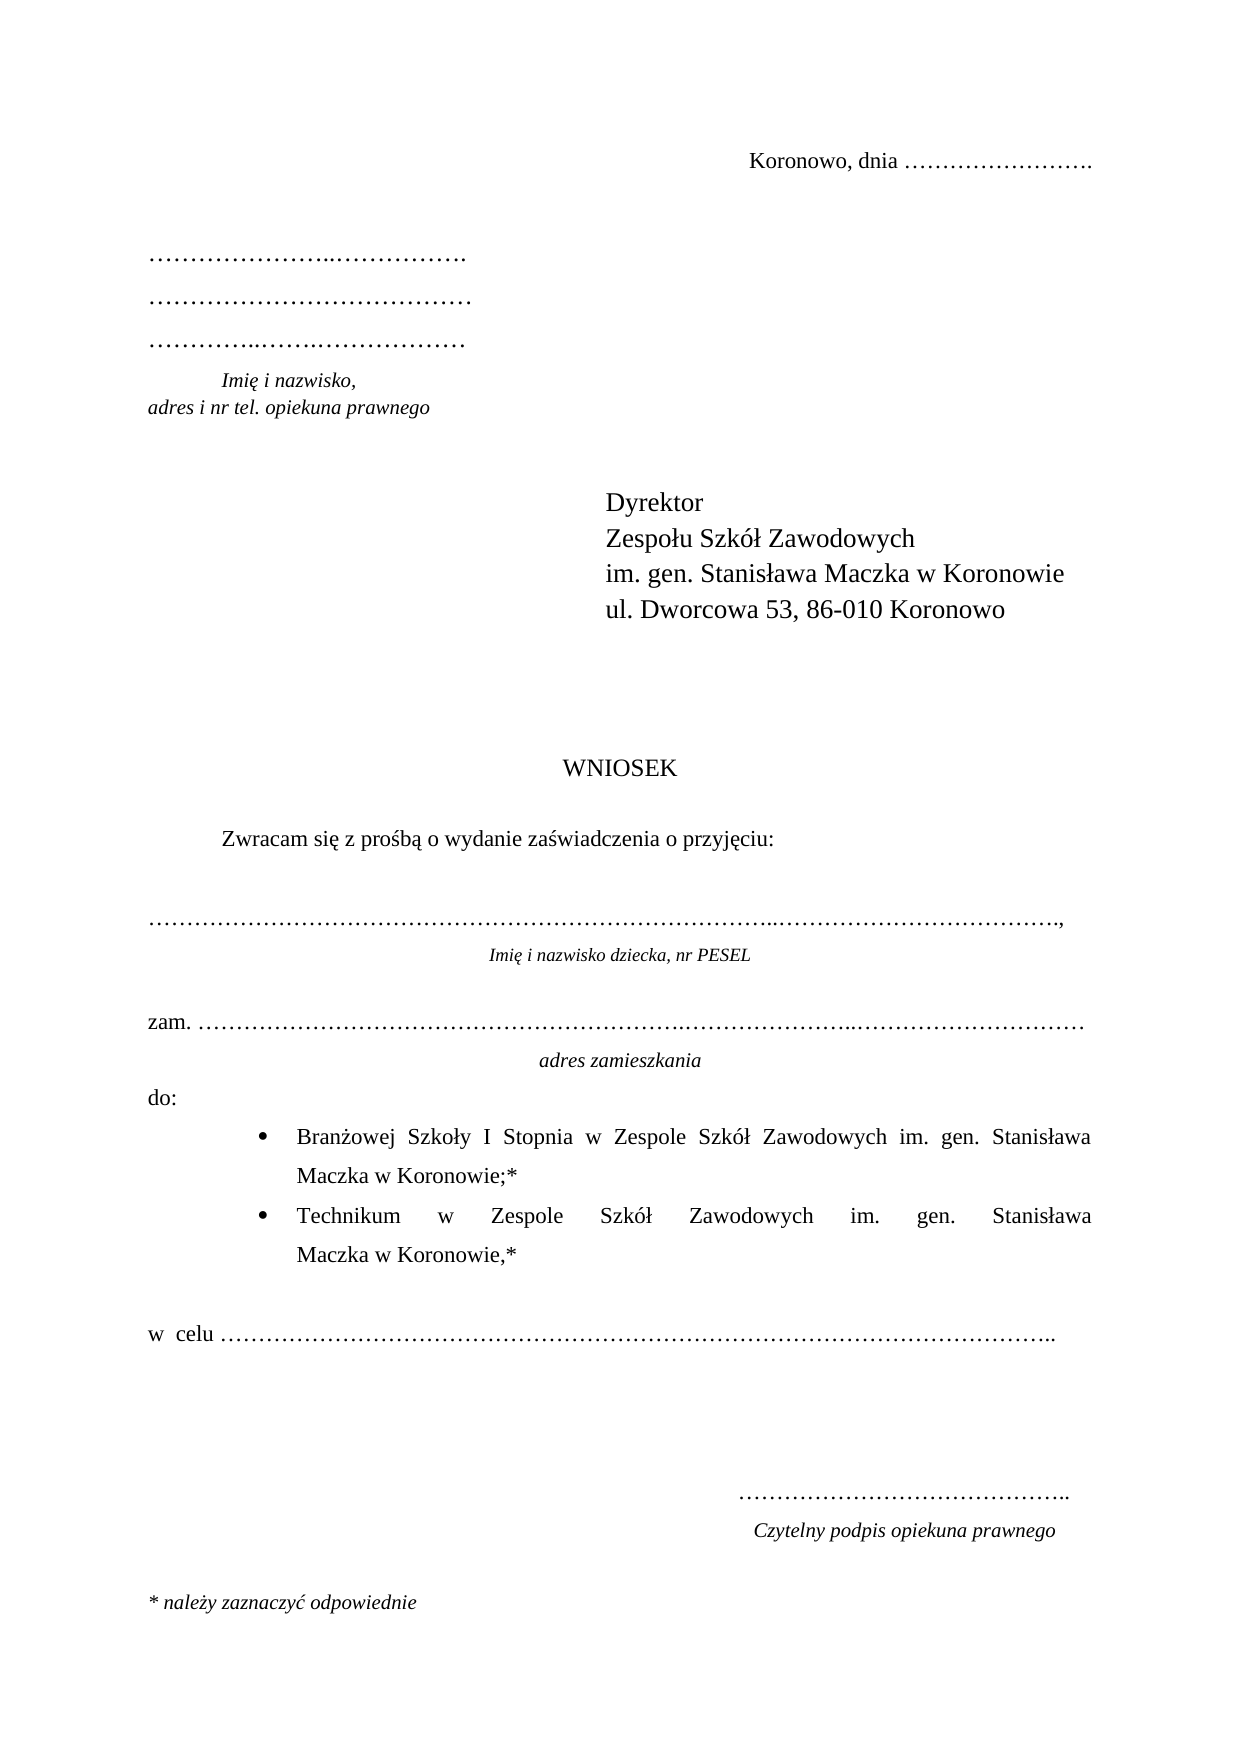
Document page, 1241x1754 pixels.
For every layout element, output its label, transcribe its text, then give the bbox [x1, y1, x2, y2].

list * należy zaznaczyć odpowiednie [148, 1590, 1093, 1614]
text Imię i nazwisko, [148, 368, 1093, 392]
text Zwracam się z prośbą o wydanie zaświadczenia o przyjęciu: [148, 825, 1093, 851]
text w celu ……………………………………………………………………………………………….. [148, 1321, 1093, 1347]
list Branżowej Szkoły I Stopnia w Zespole Szkół Zawodowych im. gen. Stanisława Maczka w Koronowie;* [259, 1123, 1093, 1189]
list Technikum w Zespole Szkół Zawodowych im. gen. Stanisława Maczka w Koronowie,* [259, 1202, 1093, 1268]
text Imię i nazwisko dziecka, nr PESEL [148, 943, 1093, 965]
text im. gen. Stanisława Maczka w Koronowie [605, 557, 1093, 589]
text …………………………………….. [148, 1478, 1093, 1505]
text adres zamieszkania [148, 1048, 1093, 1072]
text ul. Dworcowa 53, 86-010 Koronowo [605, 593, 1093, 624]
text zam. ……………………………………………………….…………………..………………………… [148, 1008, 1093, 1034]
text Dyrektor [605, 486, 1093, 517]
text WNIOSEK [148, 753, 1093, 781]
text Zespołu Szkół Zawodowych [605, 522, 1093, 553]
text ………………………………………………………………………..………………………………., [148, 904, 1093, 930]
text …………………..……………. [148, 238, 1093, 267]
text adres i nr tel. opiekuna prawnego [148, 395, 1093, 419]
text …………..…….……………… [148, 324, 1093, 353]
text do: [148, 1084, 1093, 1110]
text Koronowo, dnia ……………………. [148, 148, 1093, 174]
text ………………………………… [148, 281, 1093, 310]
text Czytelny podpis opiekuna prawnego [738, 1518, 1093, 1542]
